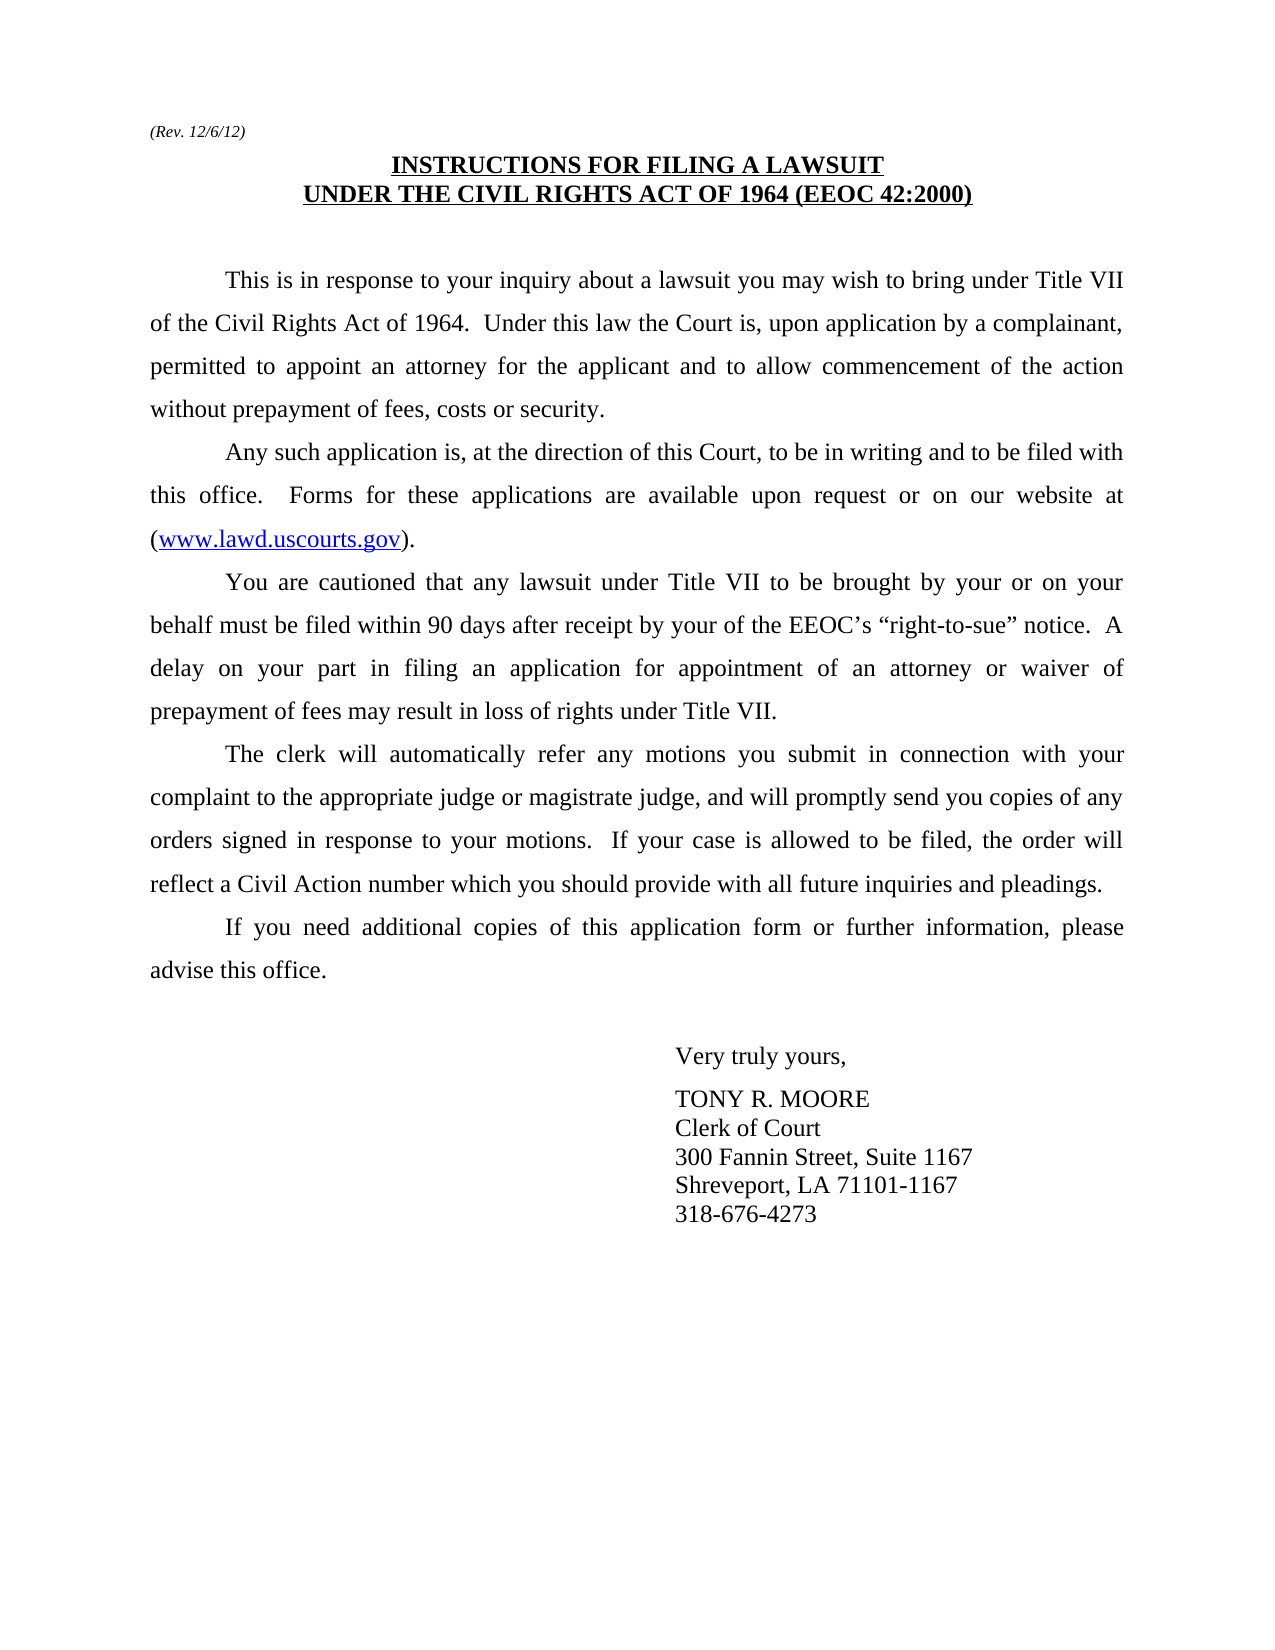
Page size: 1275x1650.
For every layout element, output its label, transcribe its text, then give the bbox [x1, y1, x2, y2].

text The clerk will automatically refer any motions you submit in connection with your complaint to the appropriate judge or magistrate judge, and will promptly send you copies of any orders signed in response to your motions. If your case is allowed to be filed, the order will reflect a Civil Action number which you should provide with all future inquiries and pleadings. [150, 739, 1125, 897]
text TONY R. MOORE [150, 1084, 1125, 1113]
text 300 Fannin Street, Suite 1167 [150, 1142, 1125, 1171]
text INSTRUCTIONS FOR FILING A LAWSUIT [150, 150, 1125, 179]
text This is in response to your inquiry about a lawsuit you may wish to bring under Title VII of the Civil Rights Act of 1964. Under this law the Court is, upon application by a complainant, permitted to appoint an attorney for the applicant and to allow commencement of the action without prepayment of fees, costs or security. [150, 265, 1125, 423]
text 318-676-4273 [150, 1199, 1125, 1228]
text Shreveport, LA 71101-1167 [150, 1171, 1125, 1199]
text Very truly yours, [150, 1041, 1125, 1070]
text You are cautioned that any lawsuit under Title VII to be brought by your or on your behalf must be filed within 90 days after receipt by your of the EEOC’s “right-to-sue” notice. A delay on your part in filing an application for appointment of an attorney or waiver of prepayment of fees may result in loss of rights under Title VII. [150, 567, 1125, 725]
text UNDER THE CIVIL RIGHTS ACT OF 1964 (EEOC 42:2000) [150, 179, 1125, 207]
text Any such application is, at the direction of this Court, to be in writing and to be filed with this office. Forms for these applications are available upon request or on our website at (www.lawd.uscourts.gov). [150, 437, 1125, 552]
text If you need additional copies of this application form or further information, please advise this office. [150, 912, 1125, 984]
text Clerk of Court [150, 1113, 1125, 1142]
